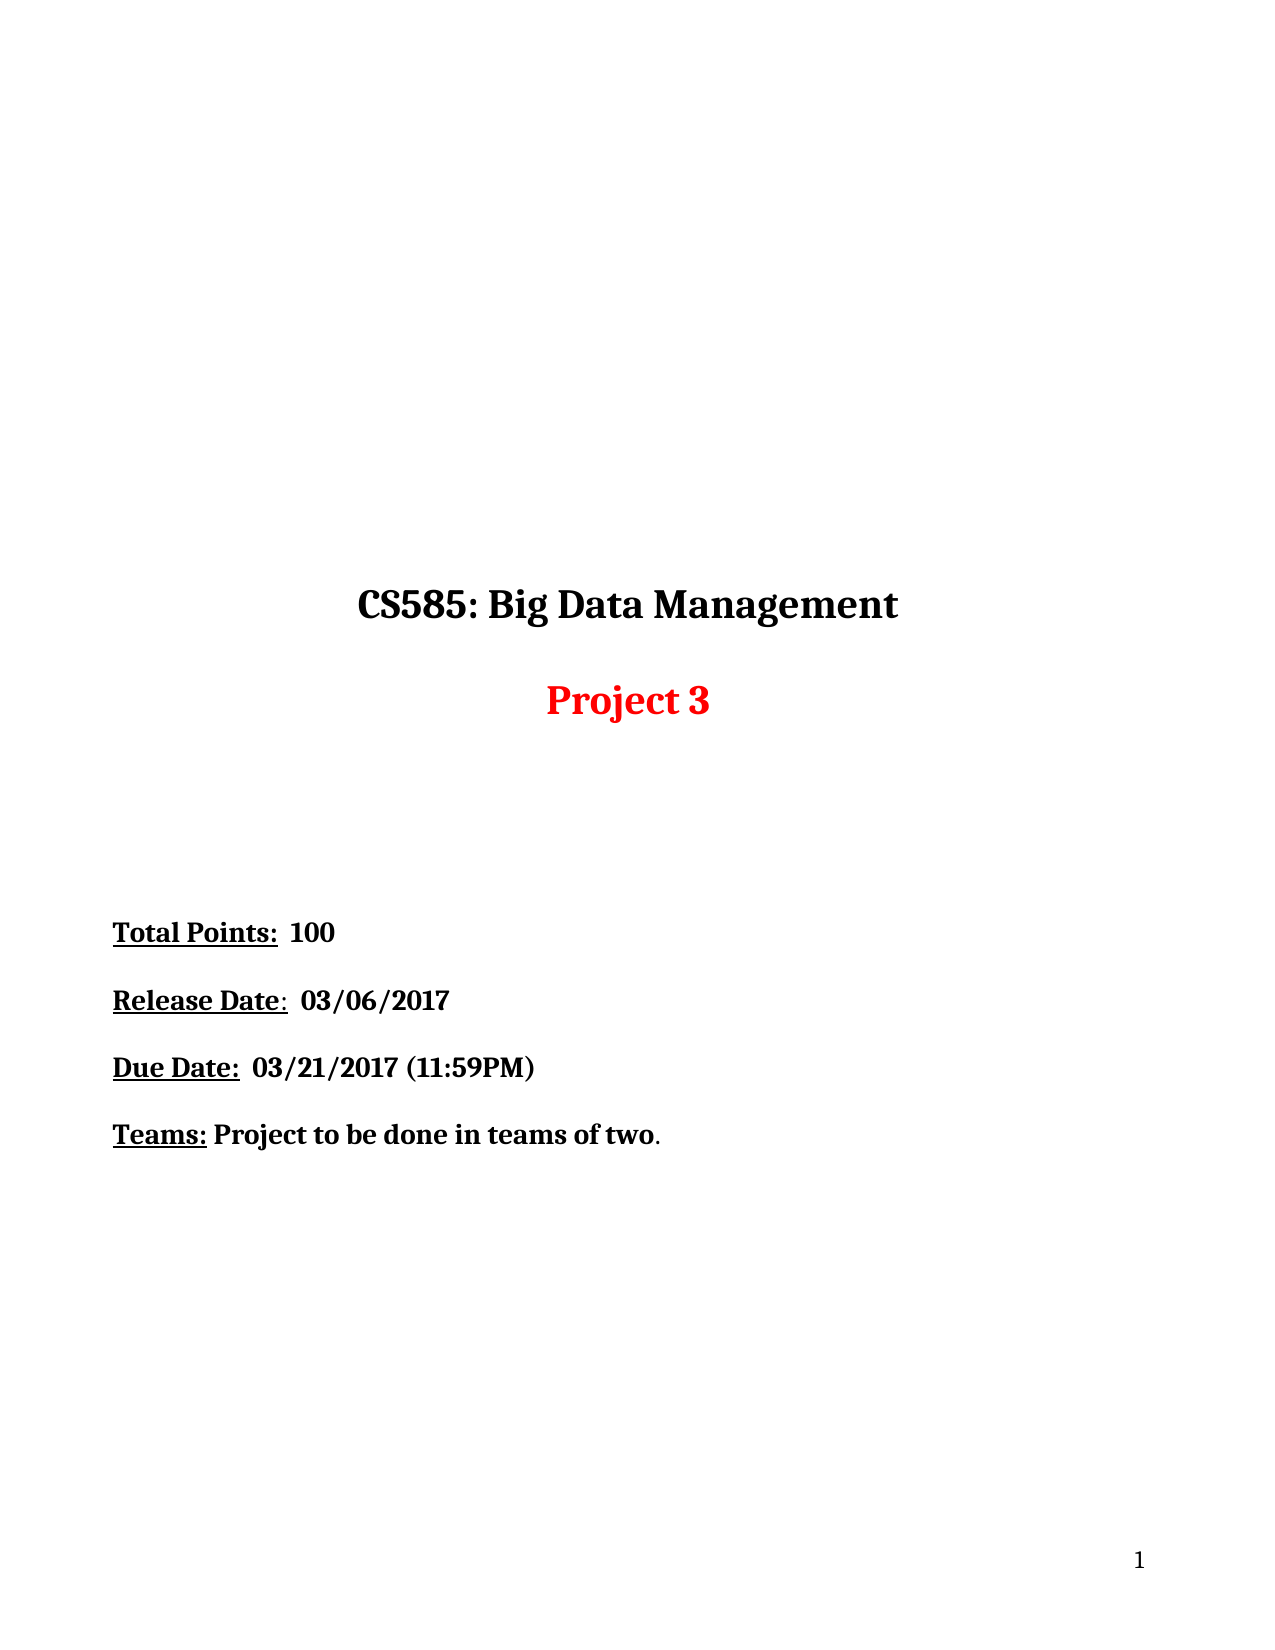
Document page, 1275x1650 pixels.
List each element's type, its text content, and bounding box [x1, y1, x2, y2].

text Due Date: 03/21/2017 (11:59PM) [112, 1051, 1144, 1084]
text Release Date: 03/06/2017 [112, 984, 1144, 1017]
text Project 3 [112, 677, 1144, 725]
text Teams: Project to be done in teams of two. [112, 1118, 1144, 1151]
text CS585: Big Data Management [112, 581, 1144, 629]
text Total Points: 100 [112, 917, 1144, 950]
